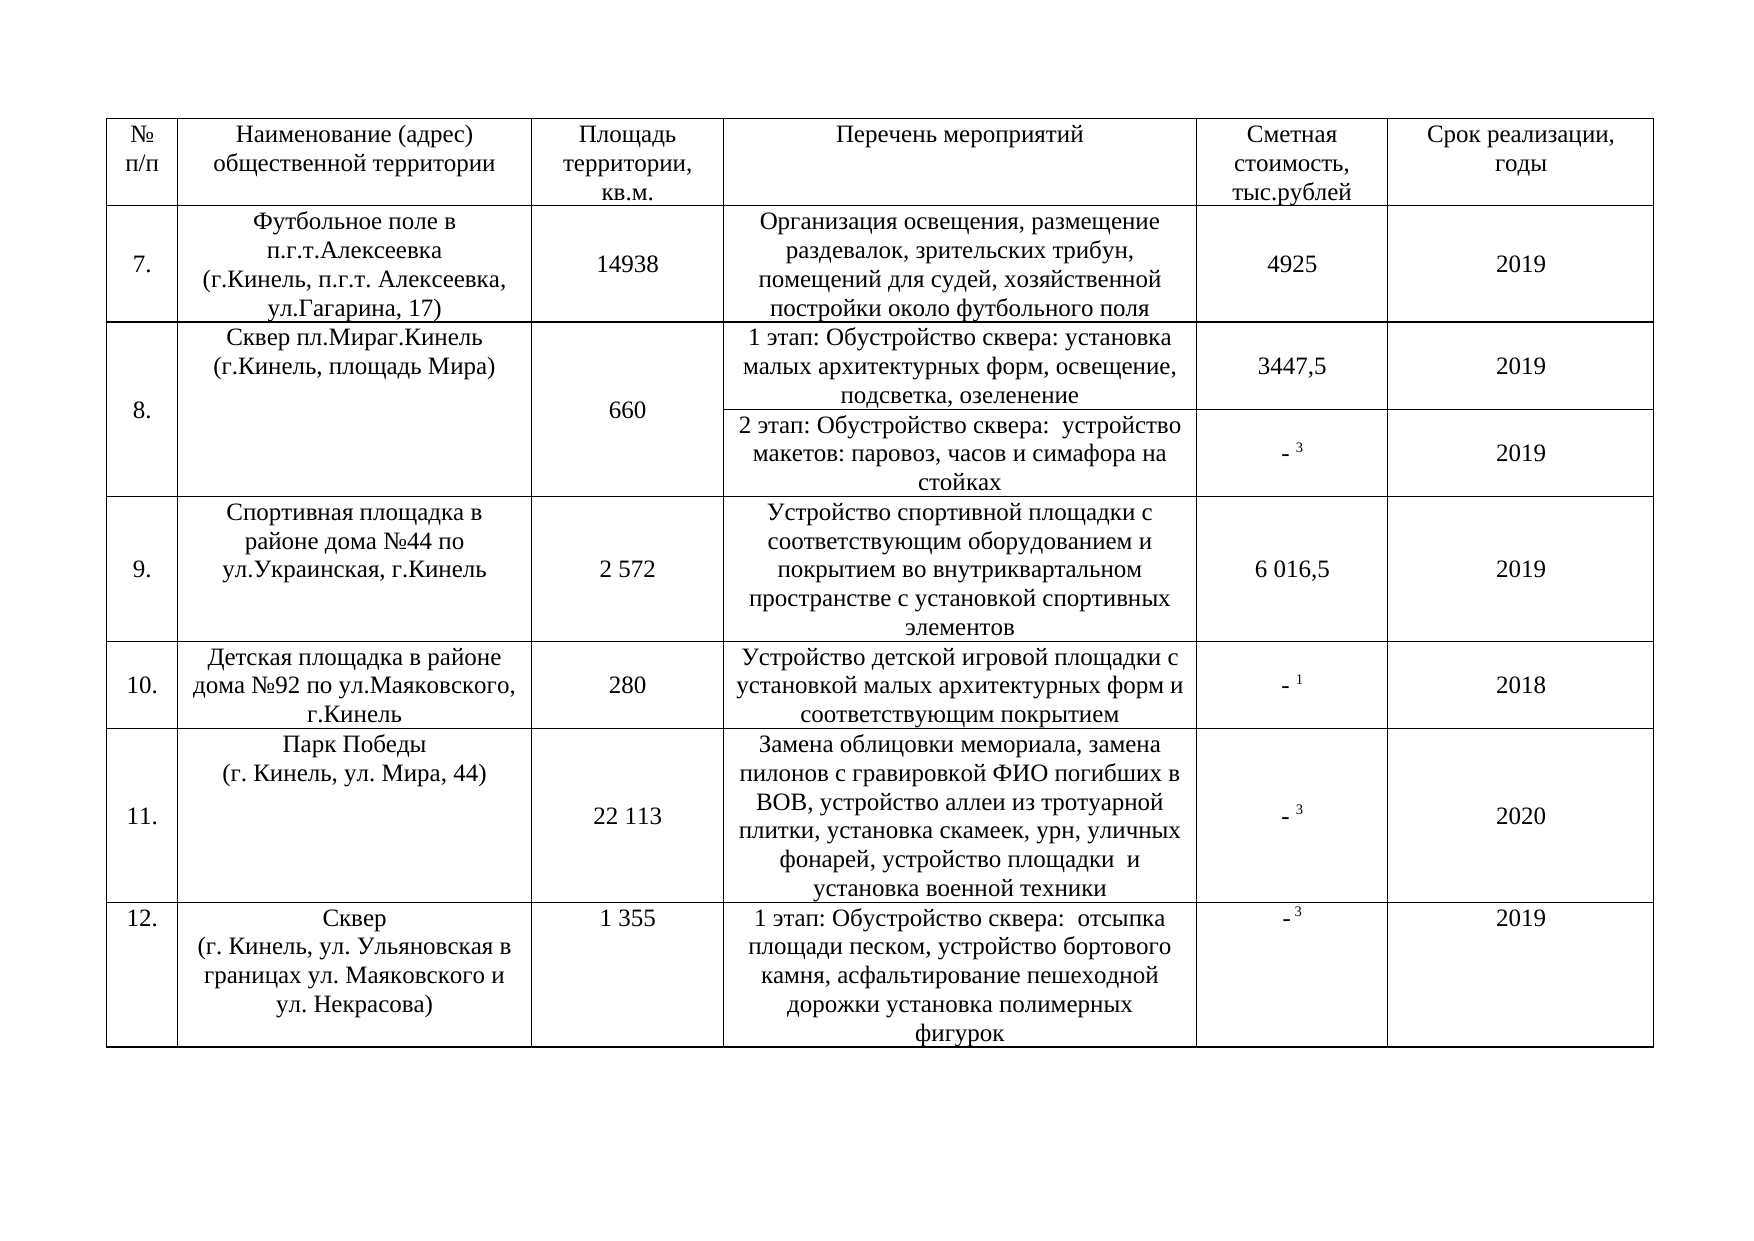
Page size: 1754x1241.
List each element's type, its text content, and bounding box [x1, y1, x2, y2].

table_cell 8. [107, 323, 177, 496]
table_cell - 1 [1197, 642, 1387, 728]
table_cell 1 этап: Обустройство сквера: отсыпка площади песком, устройство бортового камня, асфальтирование пешеходной дорожки установка полимерных фигурок [724, 903, 1196, 1046]
table_cell 2 этап: Обустройство сквера: устройство макетов: паровоз, часов и симафора на стойках [724, 410, 1196, 496]
table_cell Сквер пл.Мираг.Кинель (г.Кинель, площадь Мира) [178, 323, 531, 496]
table_cell 2019 [1388, 206, 1653, 321]
table_cell 280 [532, 642, 723, 728]
table_cell 4925 [1197, 206, 1387, 321]
table_cell Парк Победы (г. Кинель, ул. Мира, 44) [178, 729, 531, 902]
table_header Срок реализации, годы [1388, 119, 1653, 205]
table_cell 10. [107, 642, 177, 728]
table_cell Футбольное поле в п.г.т.Алексеевка (г.Кинель, п.г.т. Алексеевка, ул.Гагарина, 17) [178, 206, 531, 321]
table_cell 2019 [1388, 497, 1653, 641]
table_cell 6 016,5 [1197, 497, 1387, 641]
table_cell 9. [107, 497, 177, 641]
table_header № п/п [107, 119, 177, 205]
table_cell Организация освещения, размещение раздевалок, зрительских трибун, помещений для судей, хозяйственной постройки около футбольного поля [724, 206, 1196, 321]
table_cell 3447,5 [1197, 323, 1387, 409]
table_cell Устройство детской игровой площадки с установкой малых архитектурных форм и соответствующим покрытием [724, 642, 1196, 728]
table_cell 2019 [1388, 903, 1653, 1046]
table_cell 7. [107, 206, 177, 321]
table_cell 2018 [1388, 642, 1653, 728]
table_cell 2 572 [532, 497, 723, 641]
table_cell 12. [107, 903, 177, 1046]
table_cell 1 355 [532, 903, 723, 1046]
table_cell 2020 [1388, 729, 1653, 902]
table_cell Детская площадка в районе дома №92 по ул.Маяковского, г.Кинель [178, 642, 531, 728]
table_cell 11. [107, 729, 177, 902]
table_header Перечень мероприятий [724, 119, 1196, 205]
table_cell - 3 [1197, 729, 1387, 902]
table_cell - 3 [1197, 903, 1387, 1046]
table_cell - 3 [1197, 410, 1387, 496]
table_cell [178, 903, 531, 1046]
table_cell Устройство спортивной площадки с соответствующим оборудованием и покрытием во внутриквартальном пространстве с установкой спортивных элементов [724, 497, 1196, 641]
table_cell 14938 [532, 206, 723, 321]
table_cell Замена облицовки мемориала, замена пилонов с гравировкой ФИО погибших в ВОВ, устройство аллеи из тротуарной плитки, установка скамеек, урн, уличных фонарей, устройство площадки и установка военной техники [724, 729, 1196, 902]
table_header Сметная стоимость, тыс.рублей [1197, 119, 1387, 205]
table_cell Спортивная площадка в районе дома №44 по ул.Украинская, г.Кинель [178, 497, 531, 641]
table_cell 2019 [1388, 410, 1653, 496]
table_cell 22 113 [532, 729, 723, 902]
table_cell 660 [532, 323, 723, 496]
table_cell 2019 [1388, 323, 1653, 409]
table_header Наименование (адрес) общественной территории [178, 119, 531, 205]
table_cell 1 этап: Обустройство сквера: установка малых архитектурных форм, освещение, подсветка, озеленение [724, 323, 1196, 409]
table_header Площадь территории, кв.м. [532, 119, 723, 205]
